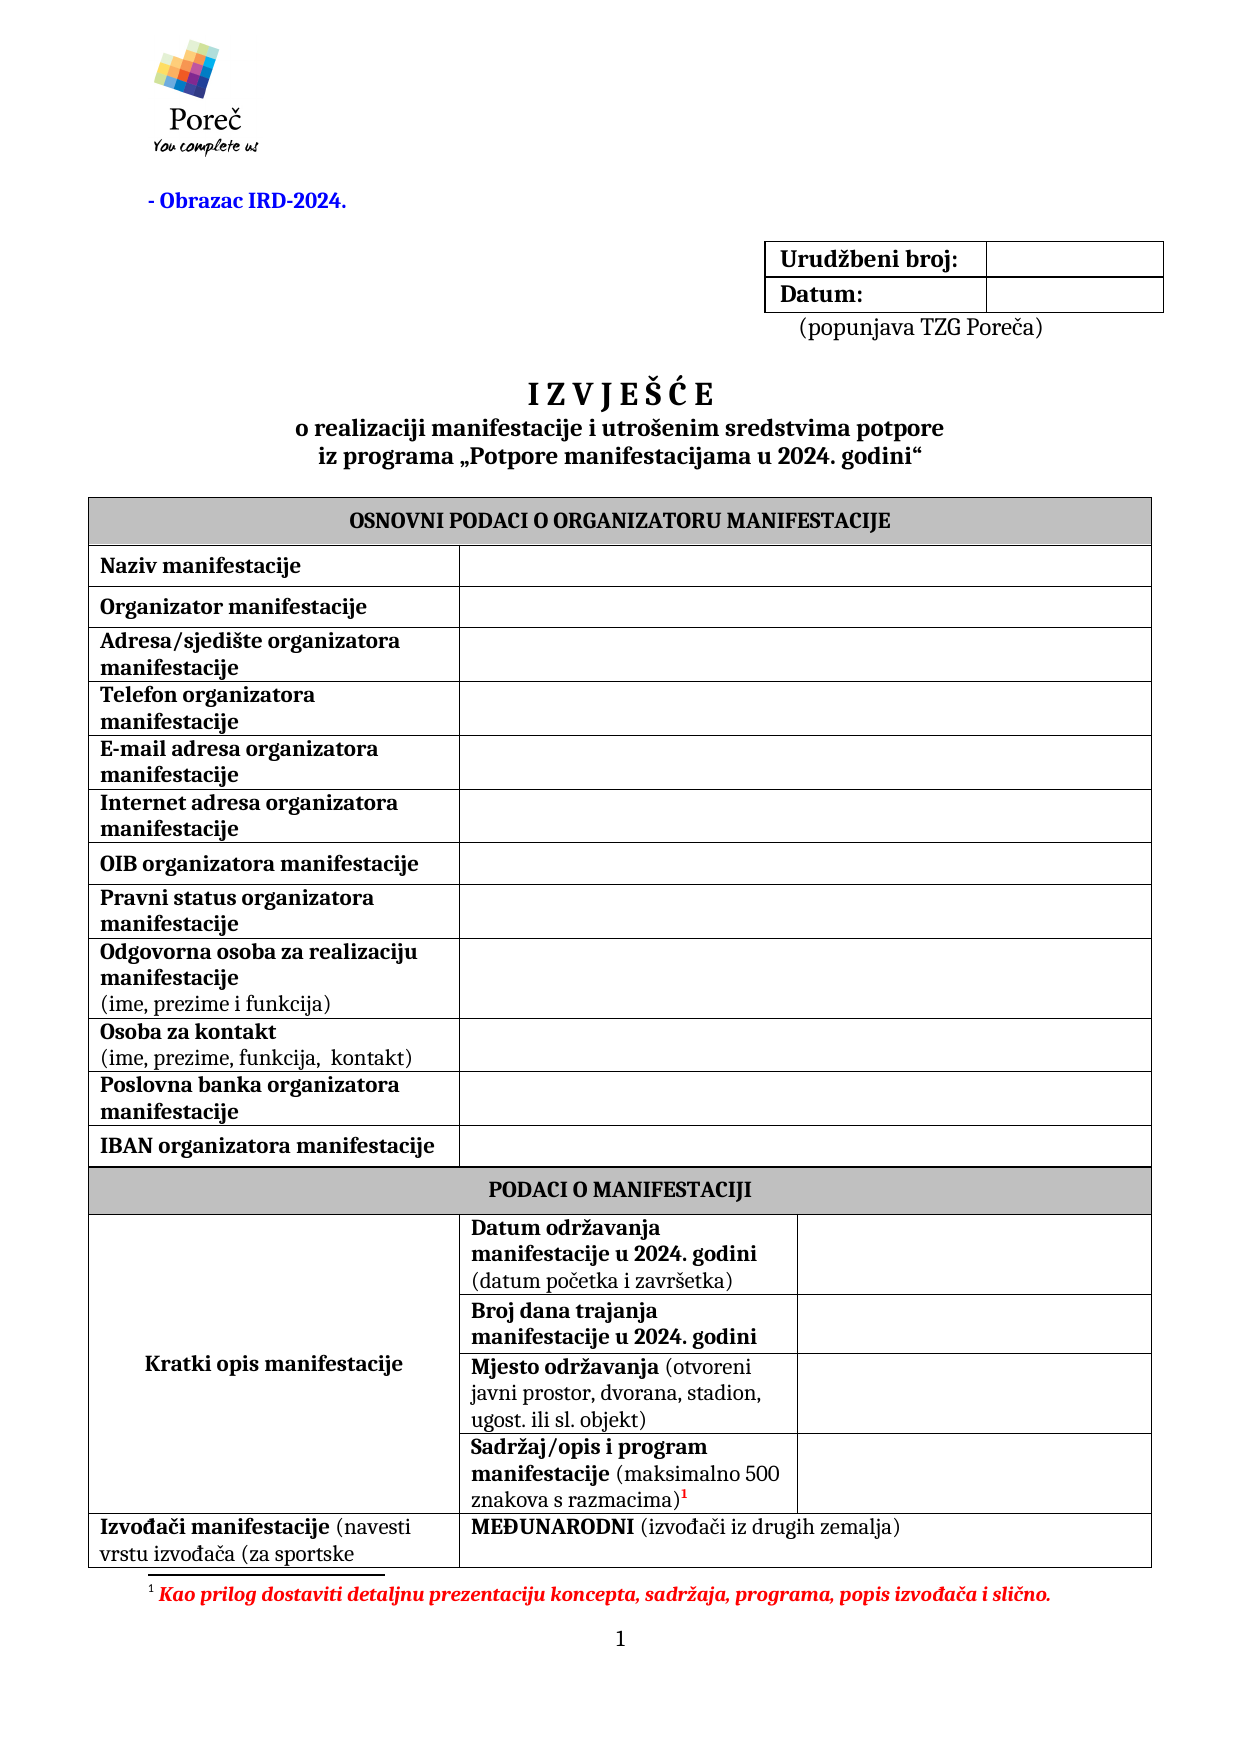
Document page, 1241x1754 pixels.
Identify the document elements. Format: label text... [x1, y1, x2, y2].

table_cell [460, 736, 1151, 788]
table_cell [460, 1019, 1151, 1071]
table_cell [798, 1295, 1151, 1353]
list - Obrazac IRD-2024. [148, 188, 1152, 214]
table_cell [460, 1072, 1151, 1125]
table_cell [798, 1354, 1151, 1433]
table_cell Internet adresa organizatora manifestacije [89, 790, 459, 842]
text I Z V J E Š Ć E [148, 375, 1092, 413]
table_cell [460, 885, 1151, 937]
table_cell Broj dana trajanja manifestacije u 2024. godini [460, 1295, 797, 1353]
table_cell [460, 682, 1151, 735]
table_cell Kratki opis manifestacije [89, 1215, 459, 1513]
table_header Urudžbeni broj: [766, 242, 986, 276]
table_cell Osoba za kontakt (ime, prezime, funkcija, kontakt) [89, 1019, 459, 1071]
text (popunjava TZG Poreča) [664, 313, 1092, 342]
table_cell [460, 587, 1151, 627]
table_cell Sadržaj/opis i program manifestacije (maksimalno 500 znakova s razmacima) [460, 1434, 797, 1513]
table_header OSNOVNI PODACI O ORGANIZATORU MANIFESTACIJE [89, 498, 1151, 544]
table_cell [460, 1126, 1151, 1166]
table_cell Adresa/sjedište organizatora manifestacije [89, 628, 459, 681]
table_cell [460, 546, 1151, 586]
table_cell Mjesto održavanja (otvoreni javni prostor, dvorana, stadion, ugost. ili sl. objekt) [460, 1354, 797, 1433]
table_cell OIB organizatora manifestacije [89, 843, 459, 884]
table_cell Organizator manifestacije [89, 587, 459, 627]
table_cell [460, 790, 1151, 842]
text o realizaciji manifestacije i utrošenim sredstvima potpore [148, 413, 1092, 442]
table_header [987, 242, 1163, 276]
table_cell Poslovna banka organizatora manifestacije [89, 1072, 459, 1125]
picture [147, 35, 263, 159]
table_cell [798, 1434, 1151, 1513]
table_cell Odgovorna osoba za realizaciju manifestacije (ime, prezime i funkcija) [89, 939, 459, 1017]
table_cell E-mail adresa organizatora manifestacije [89, 736, 459, 788]
table_cell [460, 843, 1151, 884]
table_cell Datum: [766, 278, 986, 312]
table_cell Telefon organizatora manifestacije [89, 682, 459, 735]
table_cell Datum održavanja manifestacije u 2024. godini (datum početka i završetka) [460, 1215, 797, 1294]
table_cell PODACI O MANIFESTACIJI [89, 1168, 1151, 1214]
table_cell MEĐUNARODNI (izvođači iz drugih zemalja) [460, 1514, 1151, 1567]
table_cell [987, 278, 1163, 312]
table_cell IBAN organizatora manifestacije [89, 1126, 459, 1166]
table_cell [460, 939, 1151, 1017]
table_cell Naziv manifestacije [89, 546, 459, 586]
table_cell [460, 628, 1151, 681]
table_cell [798, 1215, 1151, 1294]
text iz programa „Potpore manifestacijama u 2024. godini“ [148, 442, 1092, 471]
table_cell Pravni status organizatora manifestacije [89, 885, 459, 937]
